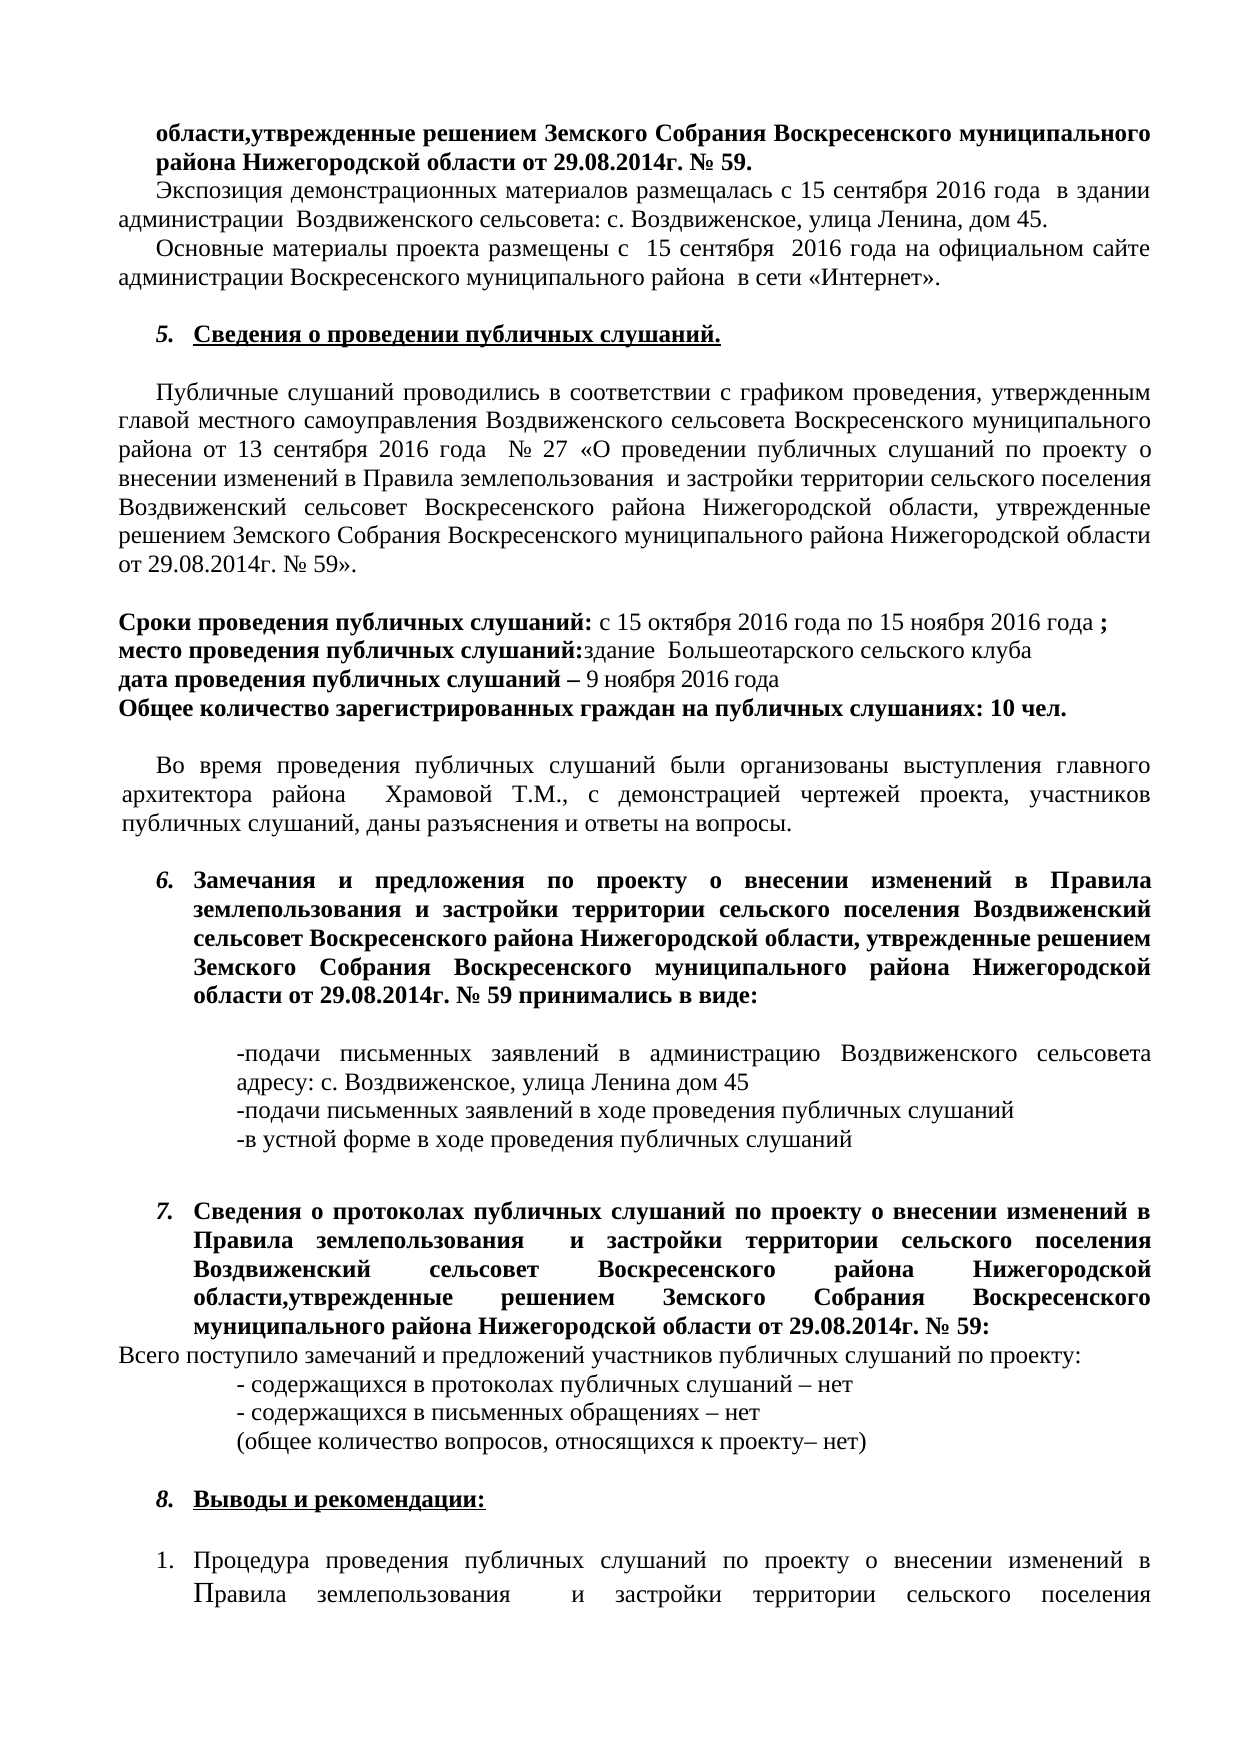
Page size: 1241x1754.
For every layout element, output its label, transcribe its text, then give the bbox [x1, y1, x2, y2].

text Основные материалы проекта размещены с 15 сентября 2016 года на официальном сайте администрации Воскресенского муниципального района в сети «Интернет». [118, 233, 1152, 291]
list Сведения о протоколах публичных слушаний по проекту о внесении изменений в Правила землепользования и застройки территории сельского поселения Воздвиженский сельсовет Воскресенского района Нижегородской области,утврежденные решением Земского Собрания Воскресенского муниципального района Нижегородской области от 29.08.2014г. № 59: [156, 1196, 1152, 1340]
text Общее количество зарегистрированных граждан на публичных слушаниях: 10 чел. [118, 693, 1152, 722]
text - содержащихся в протоколах публичных слушаний – нет [236, 1369, 1152, 1397]
text Всего поступило замечаний и предложений участников публичных слушаний по проекту: [118, 1340, 1152, 1369]
text место проведения публичных слушаний:здание Большеотарского сельского клуба [118, 636, 1152, 664]
list Замечания и предложения по проекту о внесении изменений в Правила землепользования и застройки территории сельского поселения Воздвиженский сельсовет Воскресенского района Нижегородской области, утврежденные решением Земского Собрания Воскресенского муниципального района Нижегородской области от 29.08.2014г. № 59 принимались в виде: [156, 866, 1152, 1009]
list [118, 118, 1152, 176]
text - содержащихся в письменных обращениях – нет [236, 1397, 1152, 1426]
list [156, 1541, 1152, 1608]
text (общее количество вопросов, относящихся к проекту– нет) [236, 1426, 1152, 1455]
text Сроки проведения публичных слушаний: с 15 октября 2016 года по 15 ноября 2016 года ; [118, 607, 1152, 636]
list Сведения о проведении публичных слушаний. [156, 319, 1152, 348]
text -подачи письменных заявлений в ходе проведения публичных слушаний [236, 1096, 1152, 1124]
text -подачи письменных заявлений в администрацию Воздвиженского сельсовета адресу: с. Воздвиженское, улица Ленина дом 45 [236, 1038, 1152, 1096]
text Во время проведения публичных слушаний были организованы выступления главного архитектора района Храмовой Т.М., с демонстрацией чертежей проекта, участников публичных слушаний, даны разъяснения и ответы на вопросы. [122, 751, 1152, 837]
text Публичные слушаний проводились в соответствии с графиком проведения, утвержденным главой местного самоуправления Воздвиженского сельсовета Воскресенского муниципального района от 13 сентября 2016 года № 27 «О проведении публичных слушаний по проекту о внесении изменений в Правила землепользования и застройки территории сельского поселения Воздвиженский сельсовет Воскресенского района Нижегородской области, утврежденные решением Земского Собрания Воскресенского муниципального района Нижегородской области от 29.08.2014г. № 59». [118, 377, 1152, 578]
text -в устной форме в ходе проведения публичных слушаний [236, 1124, 1152, 1153]
text Экспозиция демонстрационных материалов размещалась с 15 сентября 2016 года в здании администрации Воздвиженского сельсовета: с. Воздвиженское, улица Ленина, дом 45. [118, 176, 1152, 233]
text дата проведения публичных слушаний – 9 ноября 2016 года [118, 664, 1152, 693]
list Выводы и рекомендации: [156, 1484, 1152, 1512]
